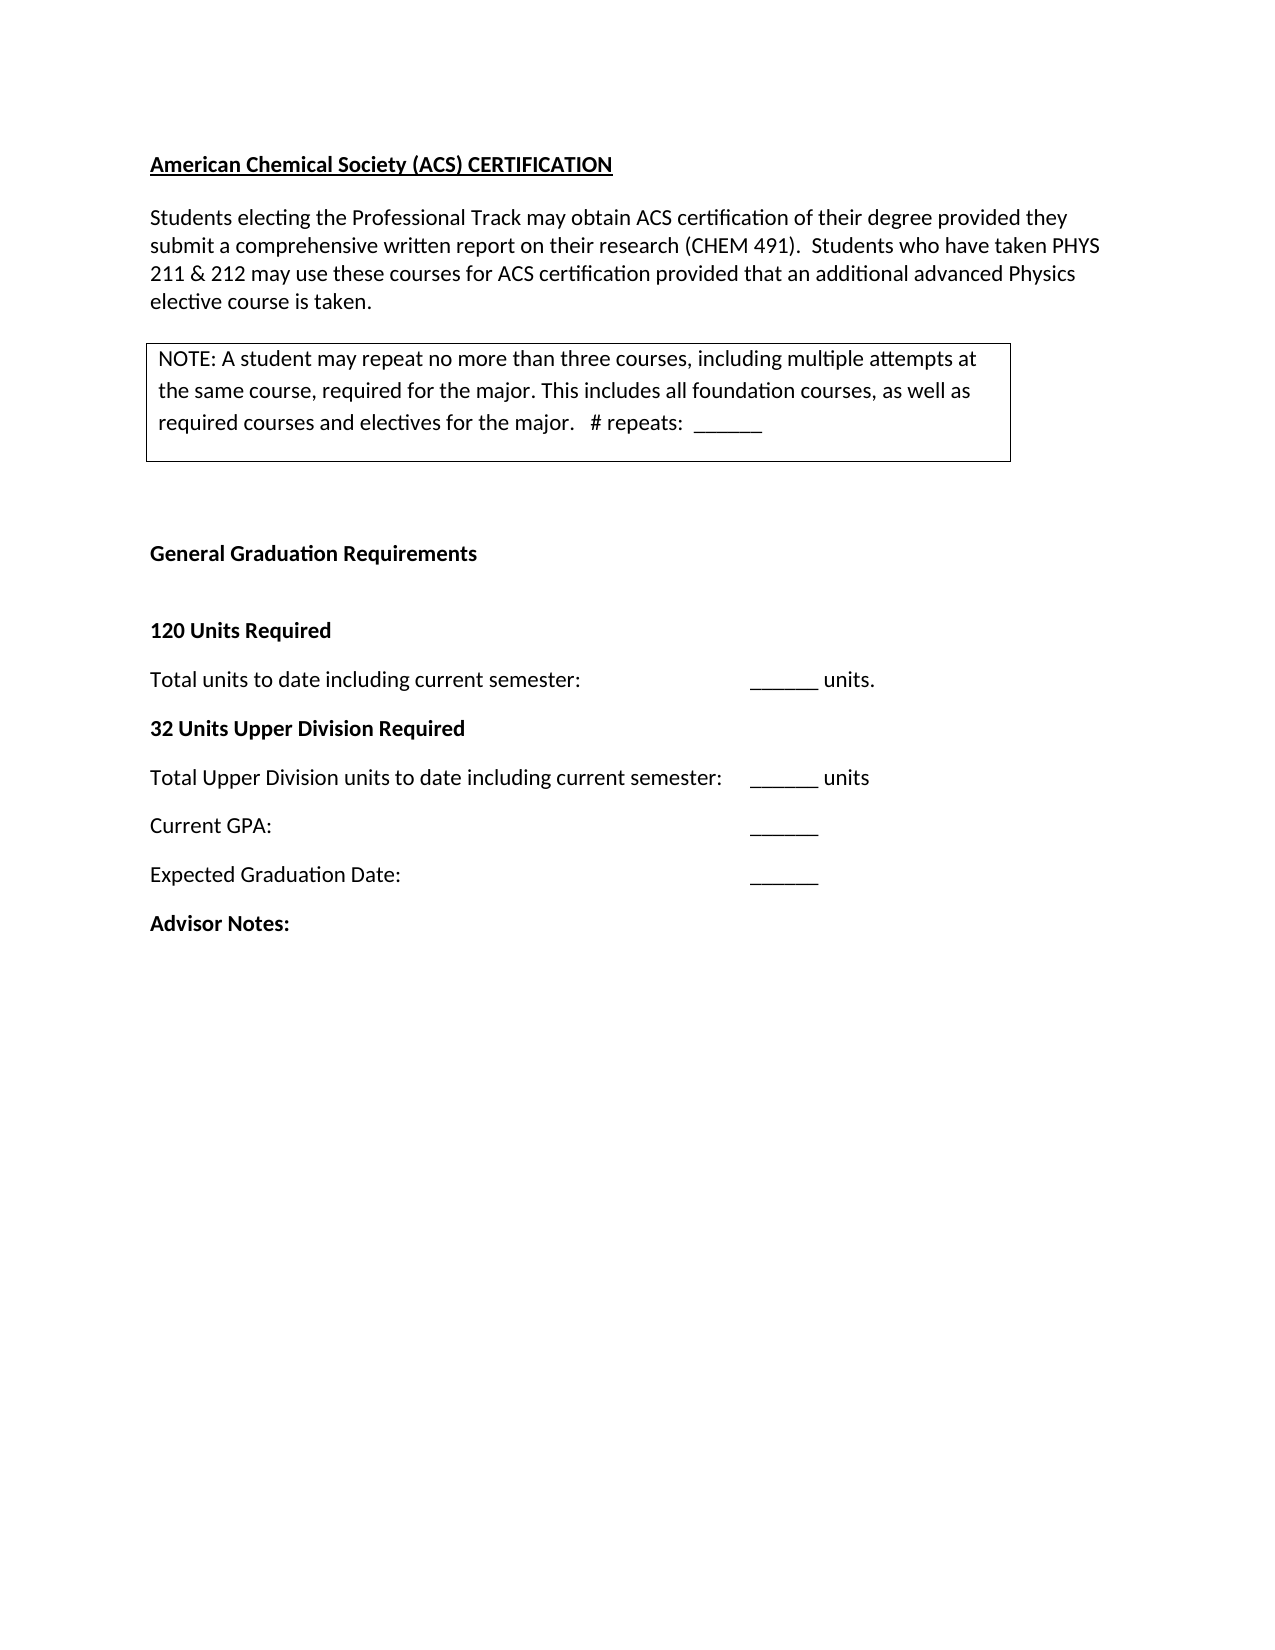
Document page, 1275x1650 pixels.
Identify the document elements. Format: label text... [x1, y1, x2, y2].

table_header NOTE: A student may repeat no more than three courses, including multiple attempts at the same course, required for the major. This includes all foundation courses, as well as required courses and electives for the major. # repeats: ______ [147, 344, 1010, 461]
text Advisor Notes: [150, 909, 1125, 937]
text Total units to date including current semester: ______ units. [150, 665, 1125, 693]
text Expected Graduation Date: ______ [150, 860, 1125, 888]
text Total Upper Division units to date including current semester: ______ units [150, 763, 1125, 791]
text American Chemical Society (ACS) CERTIFICATION [150, 150, 1125, 178]
text Current GPA: ______ [150, 811, 1125, 839]
text 32 Units Upper Division Required [150, 714, 1125, 742]
text 120 Units Required [150, 616, 1125, 644]
text Students electing the Professional Track may obtain ACS certification of their degree provided they submit a comprehensive written report on their research (CHEM 491). Students who have taken PHYS 211 & 212 may use these courses for ACS certification provided that an additional advanced Physics elective course is taken. [150, 203, 1125, 315]
text General Graduation Requirements [150, 539, 1125, 567]
